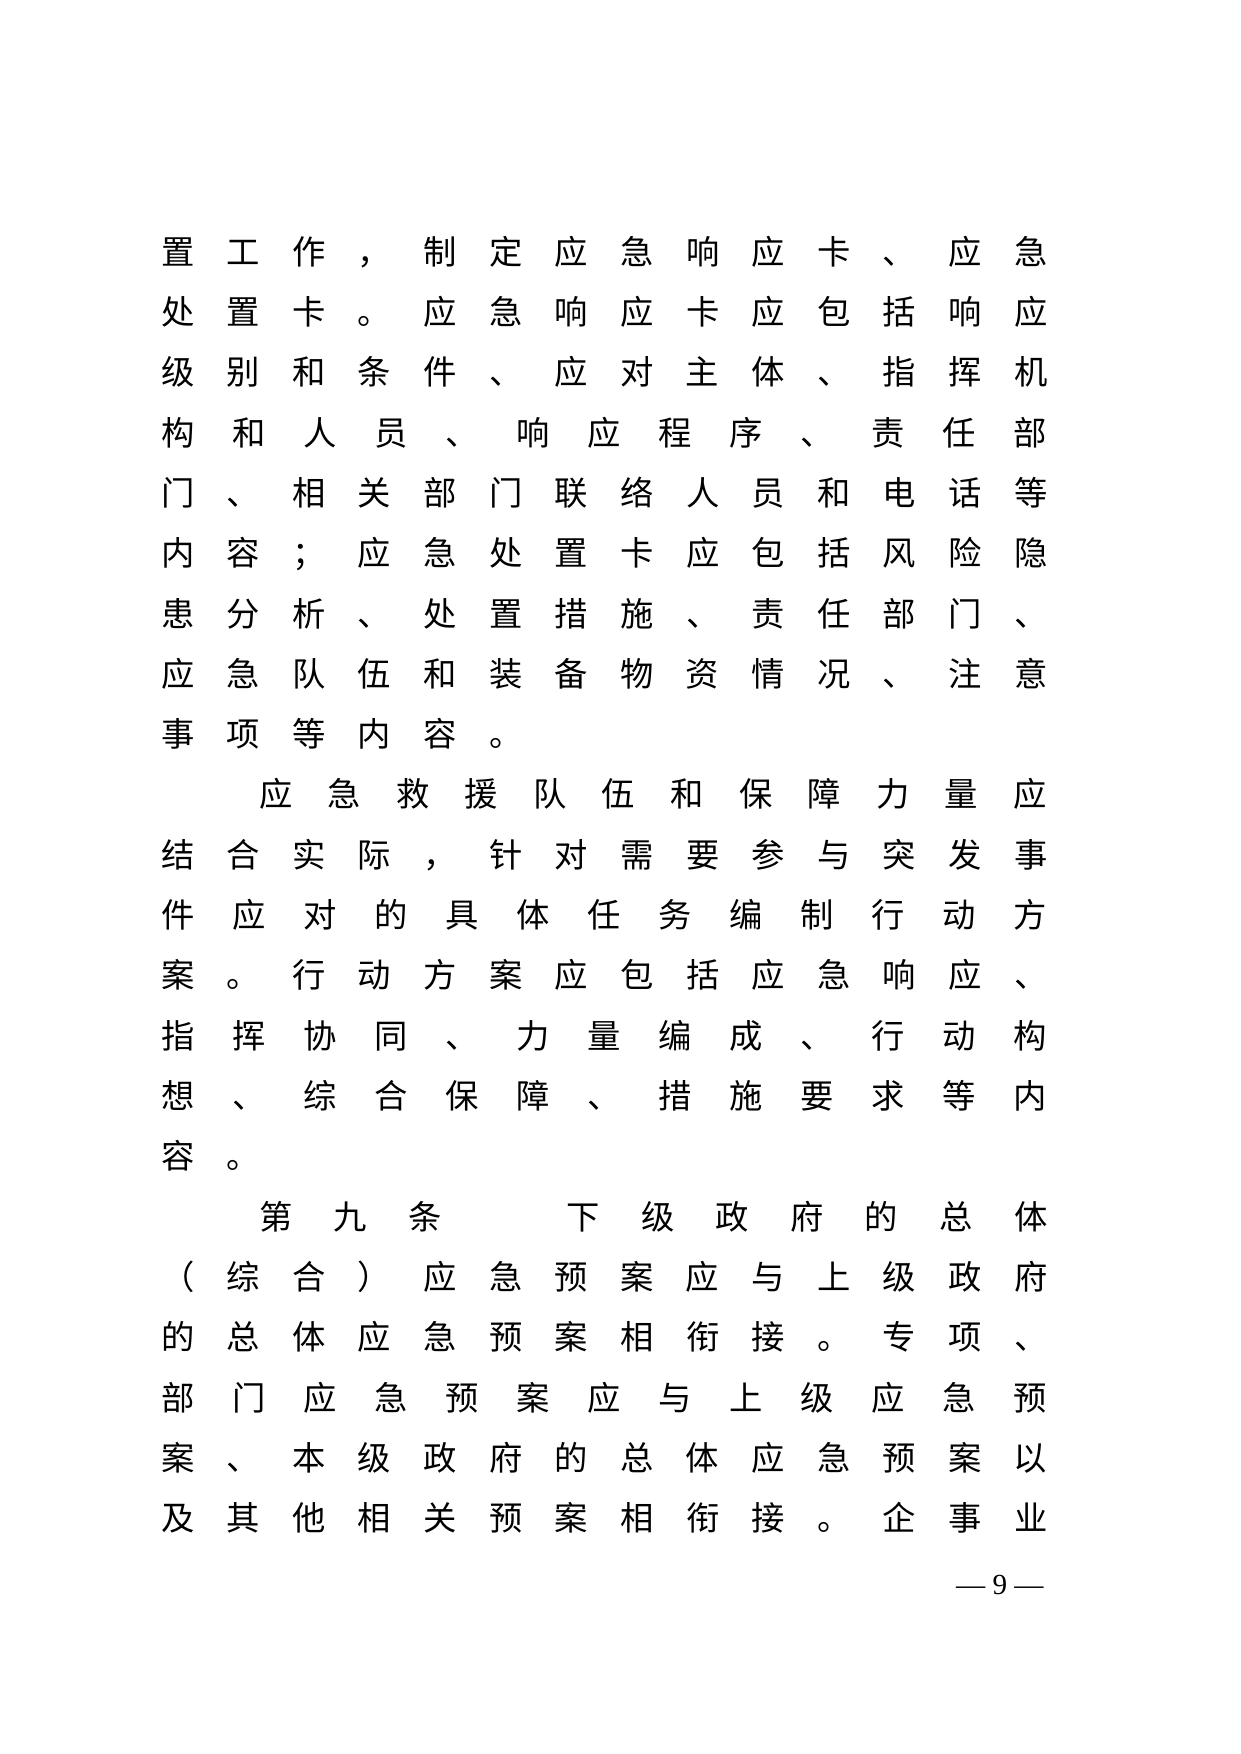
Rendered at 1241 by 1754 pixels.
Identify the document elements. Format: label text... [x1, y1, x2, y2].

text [161, 1184, 1079, 1546]
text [161, 219, 1079, 762]
text 应急救援队伍和保障力量应结合实际，针对需要参与突发事件应对的具体任务编制行动方案。行动方案应包括应急响应、指挥协同、力量编成、行动构想、综合保障、措施要求等内容。 [161, 762, 1079, 1184]
